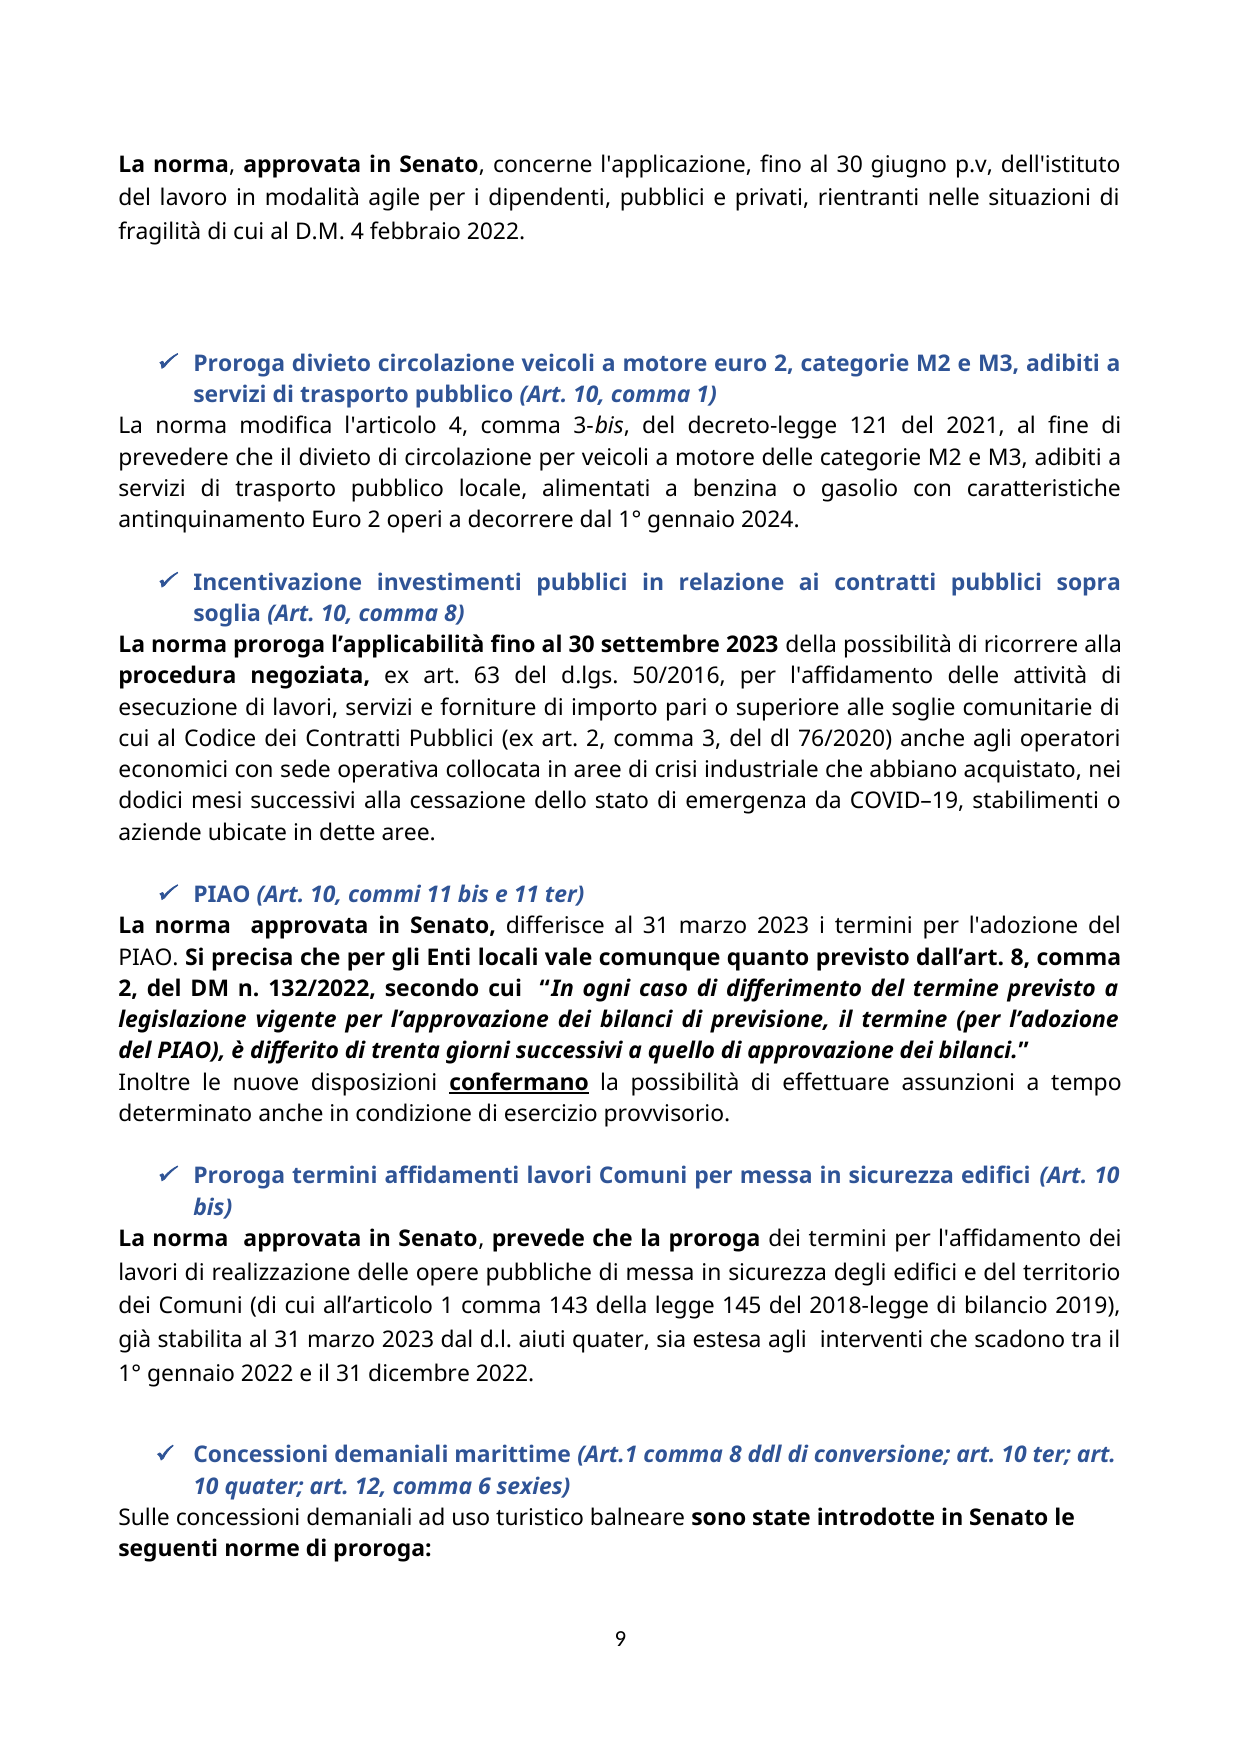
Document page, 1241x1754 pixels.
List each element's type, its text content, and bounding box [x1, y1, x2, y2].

text La norma modifica l'articolo 4, comma 3-bis, del decreto-legge 121 del 2021, al fine di prevedere che il divieto di circolazione per veicoli a motore delle categorie M2 e M3, adibiti a servizi di trasporto pubblico locale, alimentati a benzina o gasolio con caratteristiche antinquinamento Euro 2 operi a decorrere dal 1° gennaio 2024. [118, 409, 1122, 534]
text Sulle concessioni demaniali ad uso turistico balneare sono state introdotte in Senato le seguenti norme di proroga: [118, 1501, 1122, 1563]
text Inoltre le nuove disposizioni confermano la possibilità di effettuare assunzioni a tempo determinato anche in condizione di esercizio provvisorio. [118, 1066, 1122, 1128]
text La norma, approvata in Senato, concerne l'applicazione, fino al 30 giugno p.v, dell'istituto del lavoro in modalità agile per i dipendenti, pubblici e privati, rientranti nelle situazioni di fragilità di cui al D.M. 4 febbraio 2022. [118, 148, 1122, 246]
list Concessioni demaniali marittime (Art.1 comma 8 ddl di conversione; art. 10 ter; art. 10 quater; art. 12, comma 6 sexies) [156, 1438, 1122, 1501]
list PIAO (Art. 10, commi 11 bis e 11 ter) [156, 878, 1122, 909]
list Incentivazione investimenti pubblici in relazione ai contratti pubblici sopra soglia (Art. 10, comma 8) [156, 566, 1122, 628]
text La norma approvata in Senato, prevede che la proroga dei termini per l'affidamento dei lavori di realizzazione delle opere pubbliche di messa in sicurezza degli edifici e del territorio dei Comuni (di cui all’articolo 1 comma 143 della legge 145 del 2018-legge di bilancio 2019), già stabilita al 31 marzo 2023 dal d.l. aiuti quater, sia estesa agli interventi che scadono tra il 1° gennaio 2022 e il 31 dicembre 2022. [118, 1222, 1122, 1388]
text La norma approvata in Senato, differisce al 31 marzo 2023 i termini per l'adozione del PIAO. Si precisa che per gli Enti locali vale comunque quanto previsto dall’art. 8, comma 2, del DM n. 132/2022, secondo cui “In ogni caso di differimento del termine previsto a legislazione vigente per l’approvazione dei bilanci di previsione, il termine (per l’adozione del PIAO), è differito di trenta giorni successivi a quello di approvazione dei bilanci.” [118, 909, 1122, 1066]
list Proroga termini affidamenti lavori Comuni per messa in sicurezza edifici (Art. 10 bis) [156, 1159, 1122, 1222]
list Proroga divieto circolazione veicoli a motore euro 2, categorie M2 e M3, adibiti a servizi di trasporto pubblico (Art. 10, comma 1) [156, 347, 1122, 409]
text La norma proroga l’applicabilità fino al 30 settembre 2023 della possibilità di ricorrere alla procedura negoziata, ex art. 63 del d.lgs. 50/2016, per l'affidamento delle attività di esecuzione di lavori, servizi e forniture di importo pari o superiore alle soglie comunitarie di cui al Codice dei Contratti Pubblici (ex art. 2, comma 3, del dl 76/2020) anche agli operatori economici con sede operativa collocata in aree di crisi industriale che abbiano acquistato, nei dodici mesi successivi alla cessazione dello stato di emergenza da COVID–19, stabilimenti o aziende ubicate in dette aree. [118, 628, 1122, 847]
